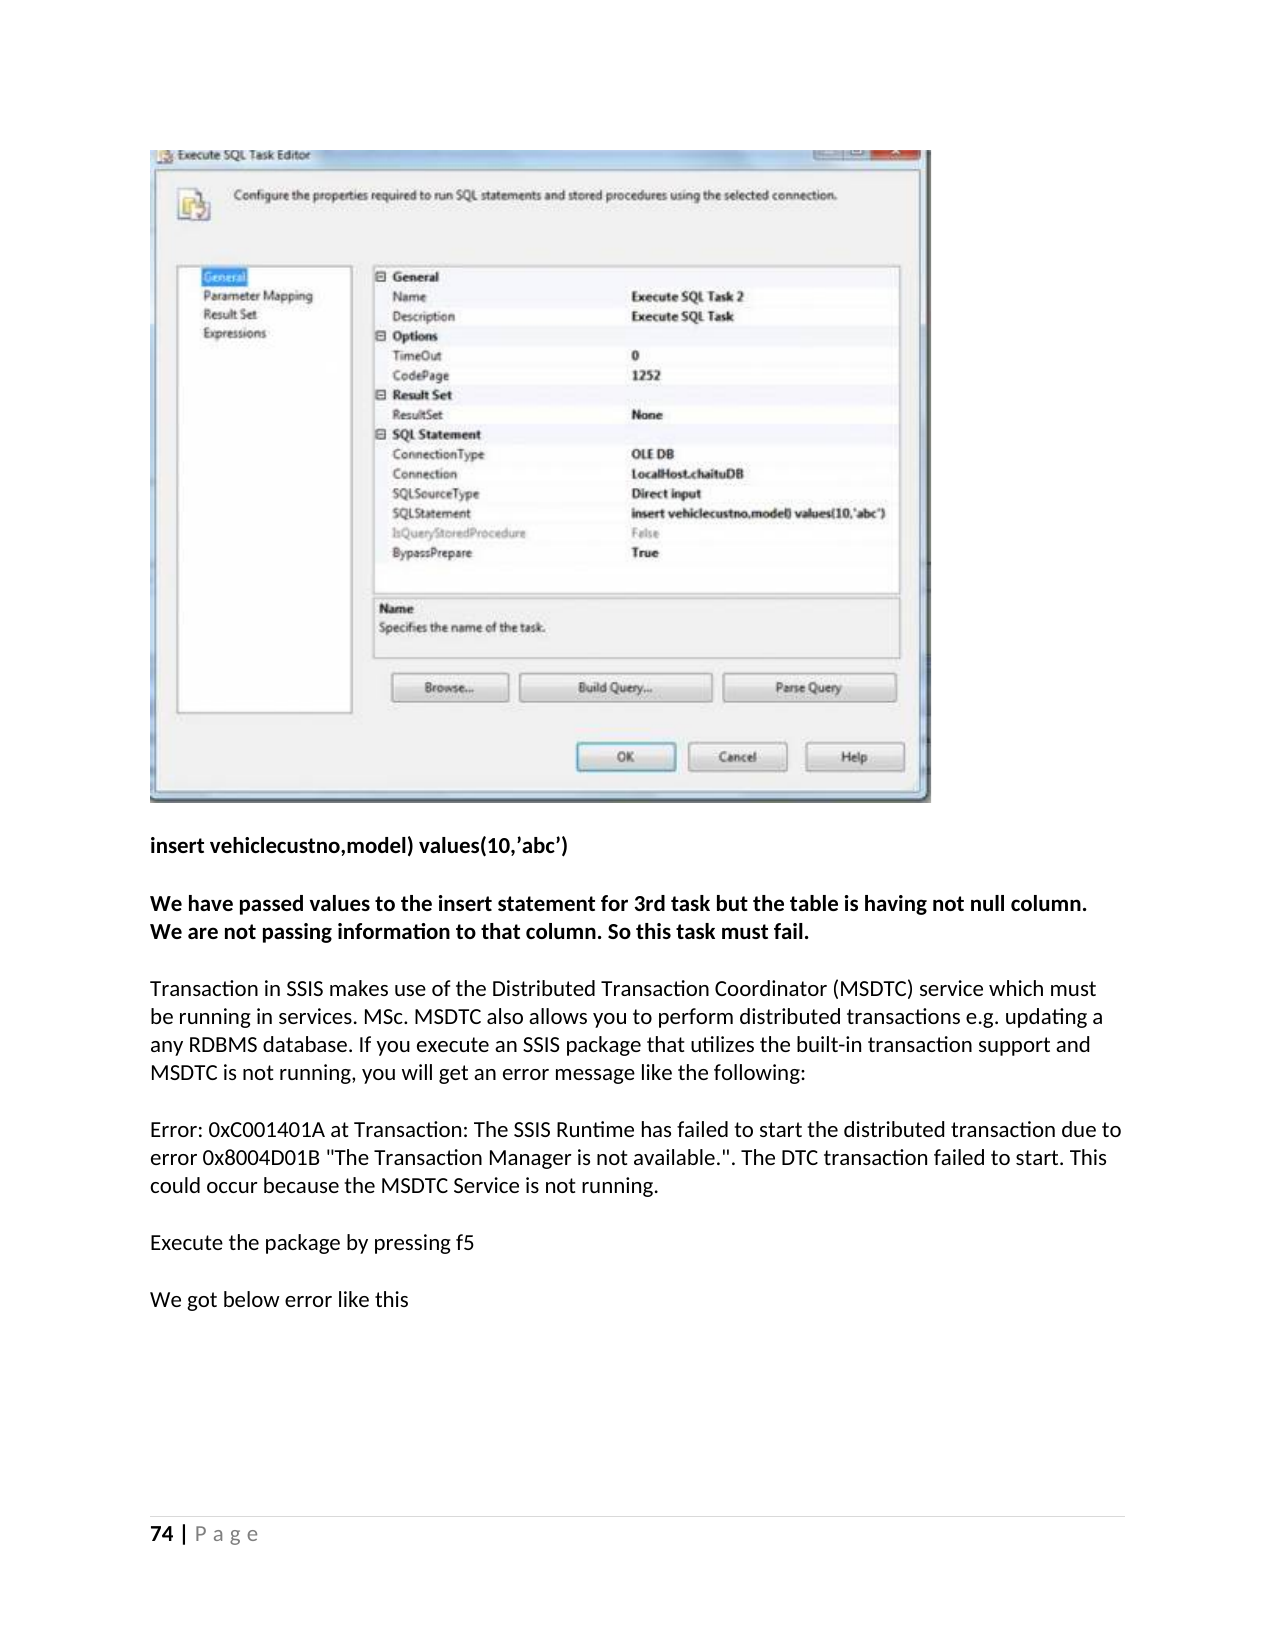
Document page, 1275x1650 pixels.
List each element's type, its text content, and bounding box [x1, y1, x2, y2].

picture [150, 150, 932, 803]
text Error: 0xC001401A at Transaction: The SSIS Runtime has failed to start the distributed transaction due to error 0x8004D01B "The Transaction Manager is not available.". The DTC transaction failed to start. This could occur because the MSDTC Service is not running. [150, 1115, 1125, 1199]
text insert vehiclecustno,model) values(10,’abc’) [150, 832, 1125, 859]
text We got below error like this [150, 1286, 1125, 1314]
text Transaction in SSIS makes use of the Distributed Transaction Coordinator (MSDTC) service which must be running in services. MSc. MSDTC also allows you to perform distributed transactions e.g. updating a any RDBMS database. If you execute an SSIS package that utilizes the built-in transaction support and MSDTC is not running, you will get an error message like the following: [150, 974, 1125, 1086]
text We have passed values to the insert statement for 3rd task but the table is having not null column. We are not passing information to that column. So this task must fail. [150, 889, 1125, 945]
text Execute the package by pressing f5 [150, 1228, 1125, 1256]
